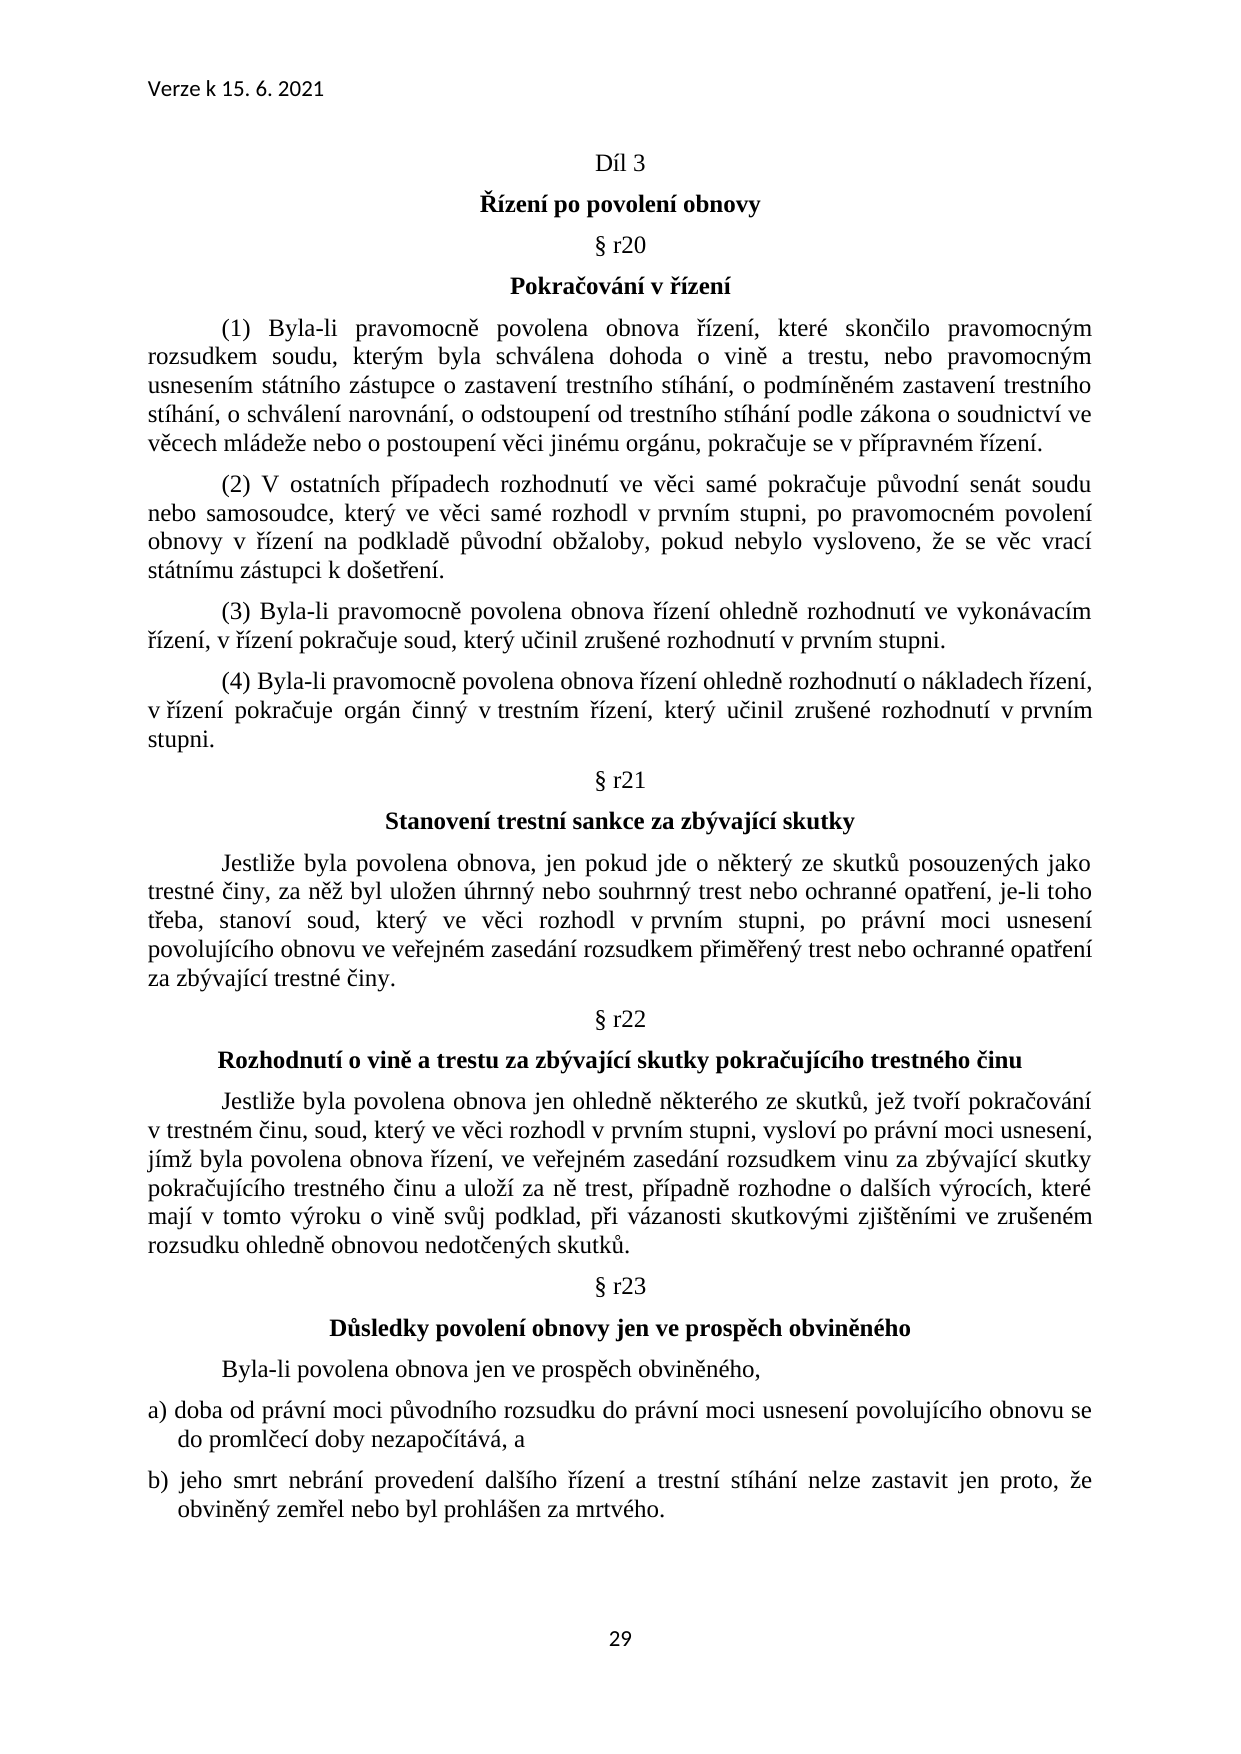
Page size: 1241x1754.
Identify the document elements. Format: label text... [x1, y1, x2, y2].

text (4) Byla-li pravomocně povolena obnova řízení ohledně rozhodnutí o nákladech řízení, v řízení pokračuje orgán činný v trestním řízení, který učinil zrušené rozhodnutí v prvním stupni. [148, 666, 1093, 753]
text a) doba od právní moci původního rozsudku do právní moci usnesení povolujícího obnovu se do promlčecí doby nezapočítává, a [148, 1395, 1093, 1453]
text § r21 [148, 765, 1093, 794]
text § r20 [148, 230, 1093, 259]
text Jestliže byla povolena obnova jen ohledně některého ze skutků, jež tvoří pokračování v trestném činu, soud, který ve věci rozhodl v prvním stupni, vysloví po právní moci usnesení, jímž byla povolena obnova řízení, ve veřejném zasedání rozsudkem vinu za zbývající skutky pokračujícího trestného činu a uloží za ně trest, případně rozhodne o dalších výrocích, které mají v tomto výroku o vině svůj podklad, při vázanosti skutkovými zjištěními ve zrušeném rozsudku ohledně obnovou nedotčených skutků. [148, 1086, 1093, 1259]
text Řízení po povolení obnovy [148, 189, 1093, 218]
text Stanovení trestní sankce za zbývající skutky [148, 806, 1093, 835]
text § r22 [148, 1004, 1093, 1033]
text (2) V ostatních případech rozhodnutí ve věci samé pokračuje původní senát soudu nebo samosoudce, který ve věci samé rozhodl v prvním stupni, po pravomocném povolení obnovy v řízení na podkladě původní obžaloby, pokud nebylo vysloveno, že se věc vrací státnímu zástupci k došetření. [148, 469, 1093, 584]
text § r23 [148, 1271, 1093, 1300]
text Jestliže byla povolena obnova, jen pokud jde o některý ze skutků posouzených jako trestné činy, za něž byl uložen úhrnný nebo souhrnný trest nebo ochranné opatření, je-li toho třeba, stanoví soud, který ve věci rozhodl v prvním stupni, po právní moci usnesení povolujícího obnovu ve veřejném zasedání rozsudkem přiměřený trest nebo ochranné opatření za zbývající trestné činy. [148, 848, 1093, 991]
text Rozhodnutí o vině a trestu za zbývající skutky pokračujícího trestného činu [148, 1045, 1093, 1074]
text (3) Byla-li pravomocně povolena obnova řízení ohledně rozhodnutí ve vykonávacím řízení, v řízení pokračuje soud, který učinil zrušené rozhodnutí v prvním stupni. [148, 596, 1093, 654]
text Pokračování v řízení [148, 271, 1093, 300]
text Důsledky povolení obnovy jen ve prospěch obviněného [148, 1313, 1093, 1341]
text b) jeho smrt nebrání provedení dalšího řízení a trestní stíhání nelze zastavit jen proto, že obviněný zemřel nebo byl prohlášen za mrtvého. [148, 1465, 1093, 1523]
text (1) Byla-li pravomocně povolena obnova řízení, které skončilo pravomocným rozsudkem soudu, kterým byla schválena dohoda o vině a trestu, nebo pravomocným usnesením státního zástupce o zastavení trestního stíhání, o podmíněném zastavení trestního stíhání, o schválení narovnání, o odstoupení od trestního stíhání podle zákona o soudnictví ve věcech mládeže nebo o postoupení věci jinému orgánu, pokračuje se v přípravném řízení. [148, 313, 1093, 456]
text Byla-li povolena obnova jen ve prospěch obviněného, [148, 1354, 1093, 1383]
text Díl 3 [148, 148, 1093, 176]
